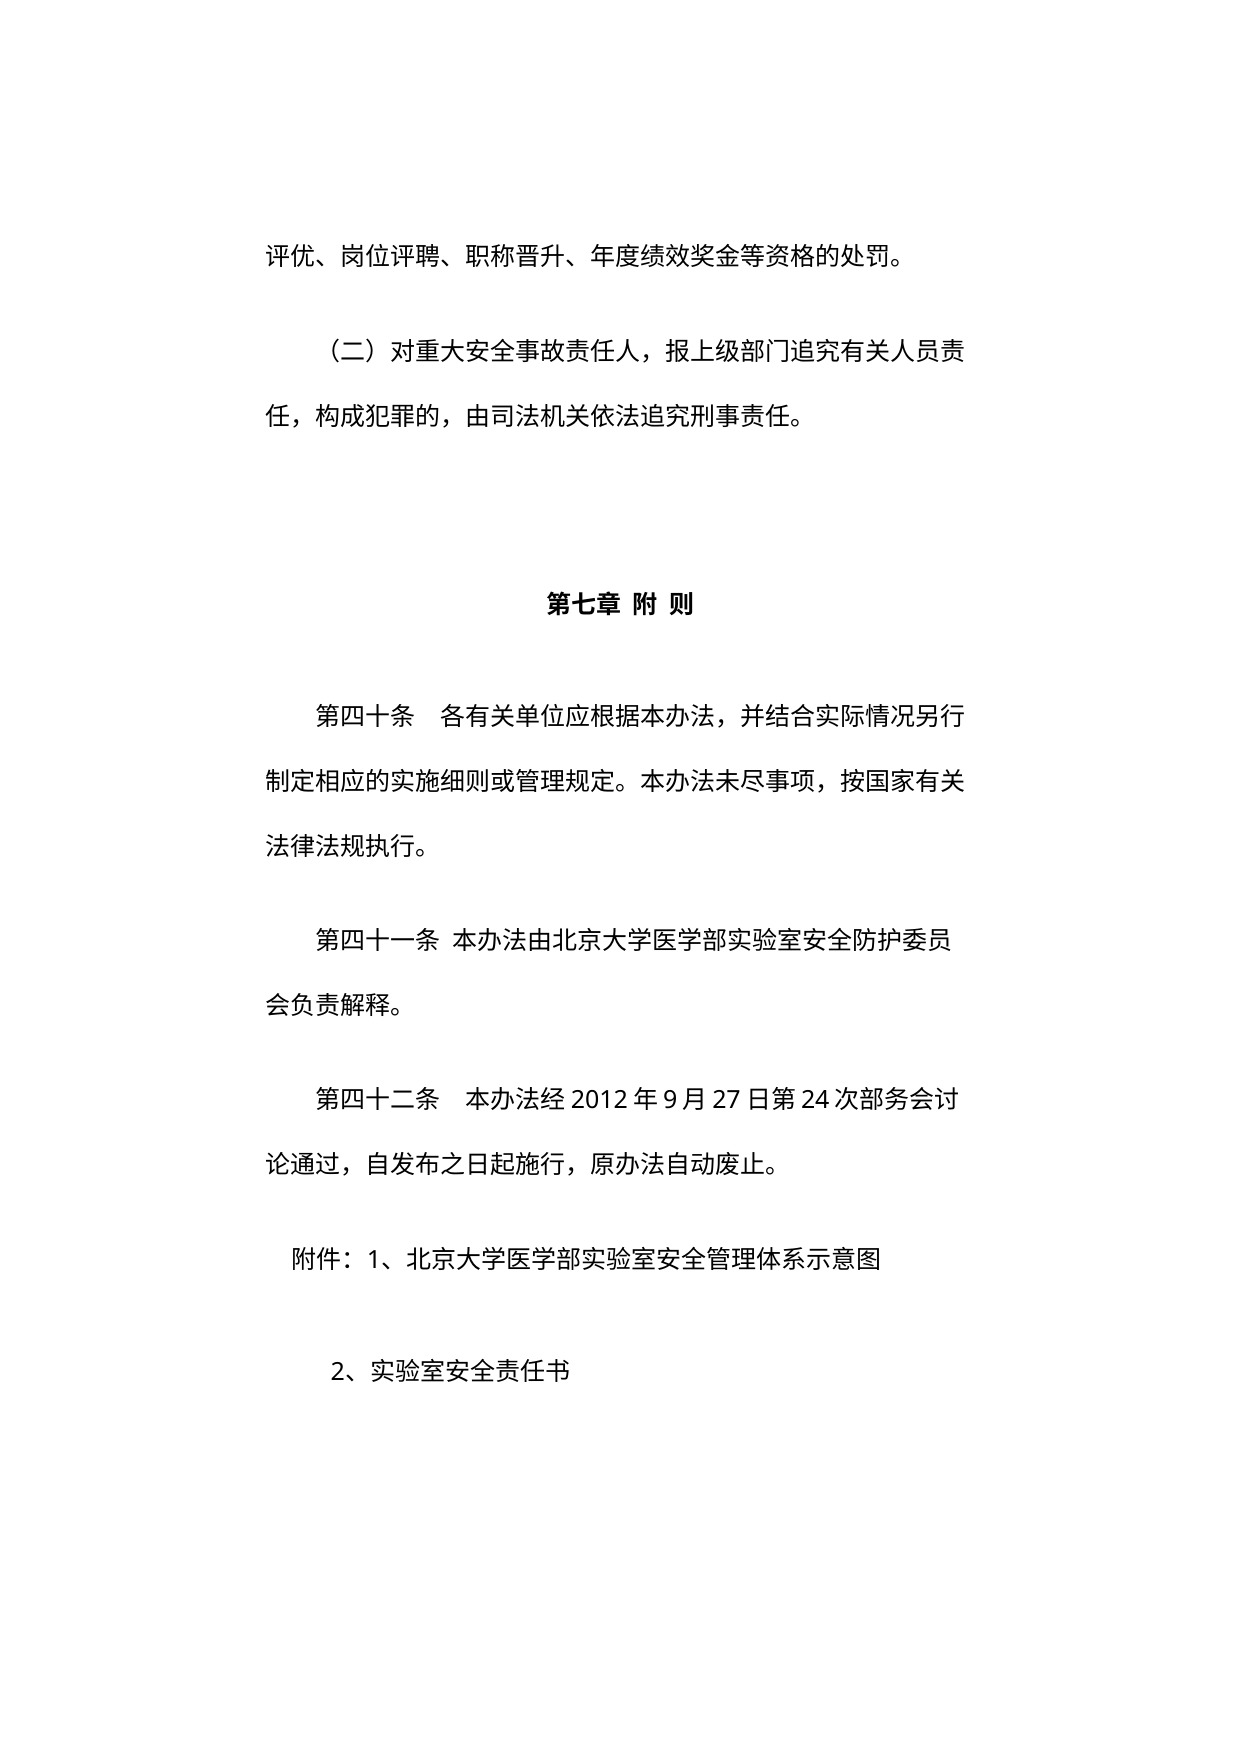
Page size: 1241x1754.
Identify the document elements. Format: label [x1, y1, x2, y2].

table_cell [188, 162, 1053, 1414]
